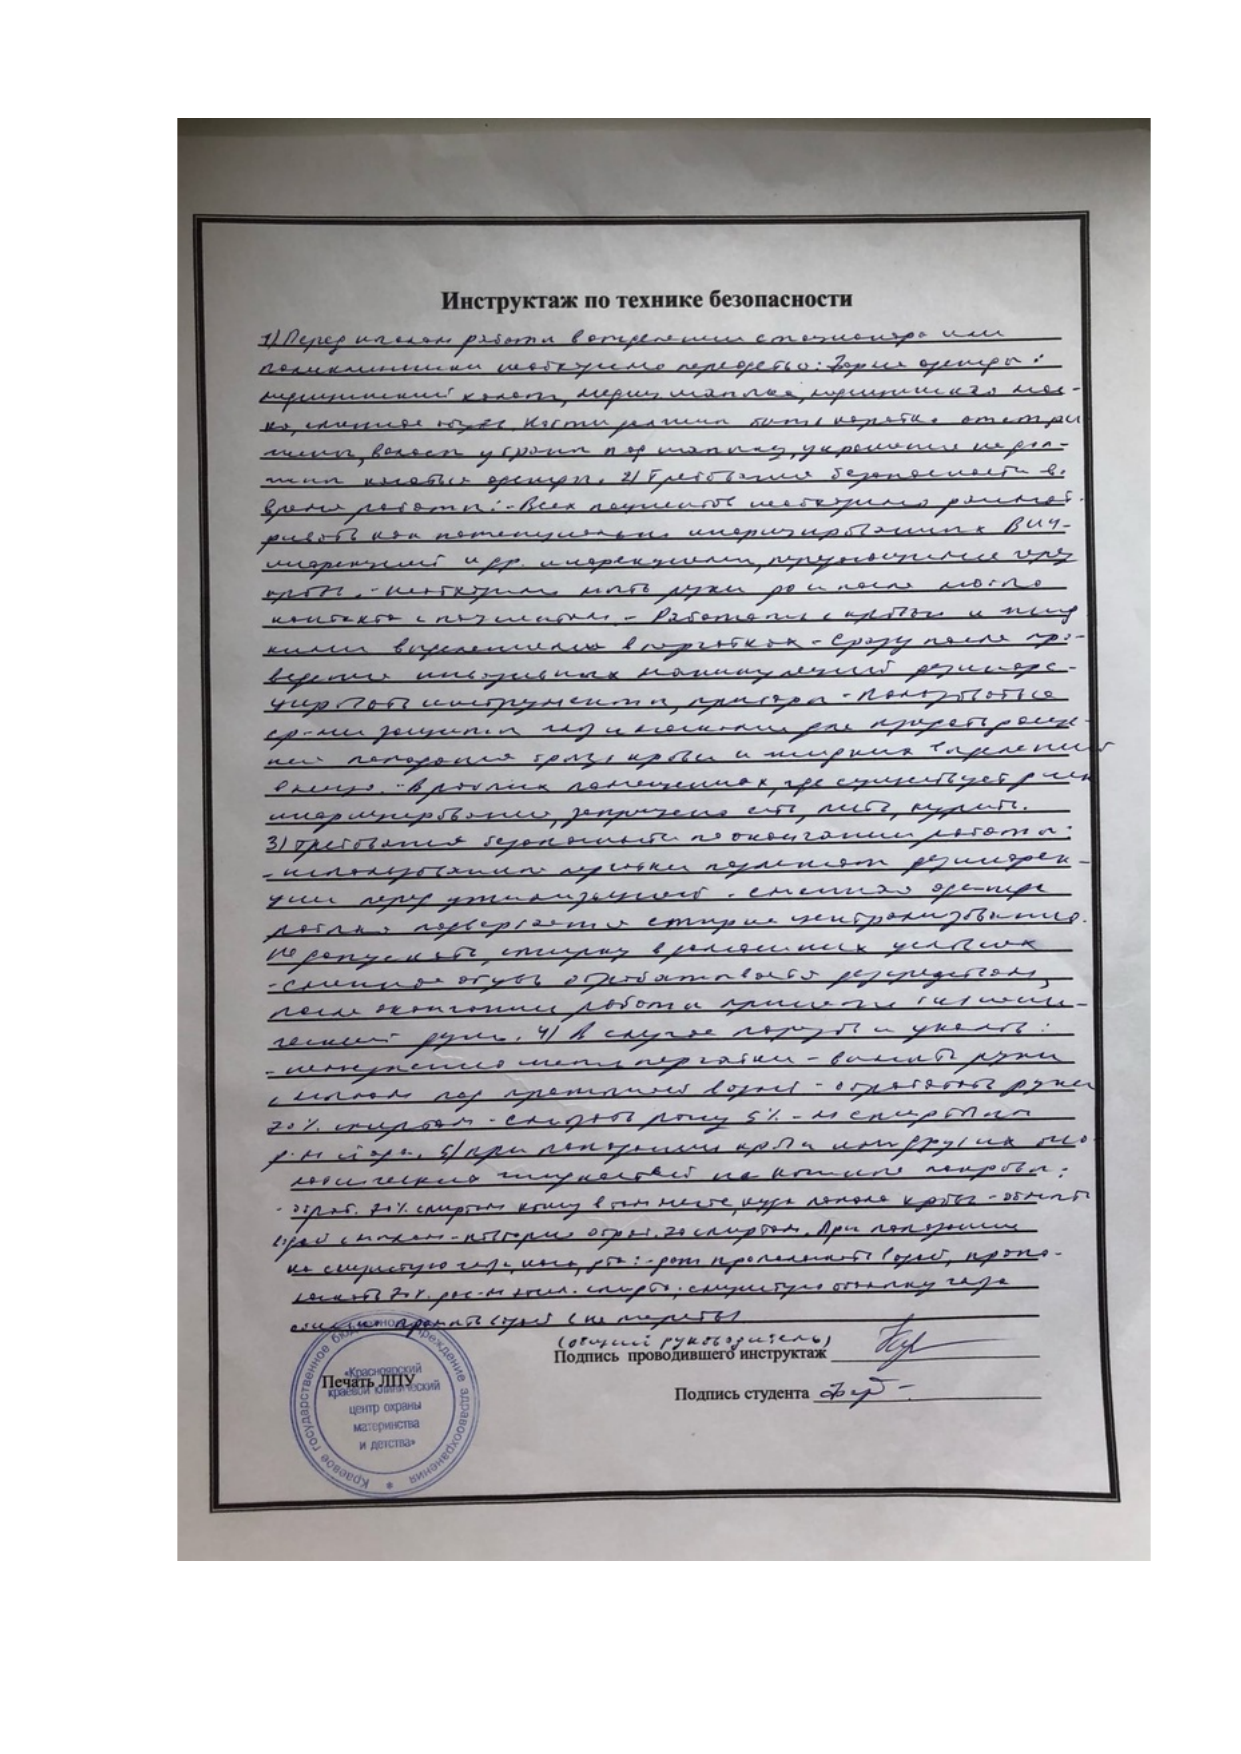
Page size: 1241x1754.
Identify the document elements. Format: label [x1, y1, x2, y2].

picture [177, 118, 1151, 1561]
